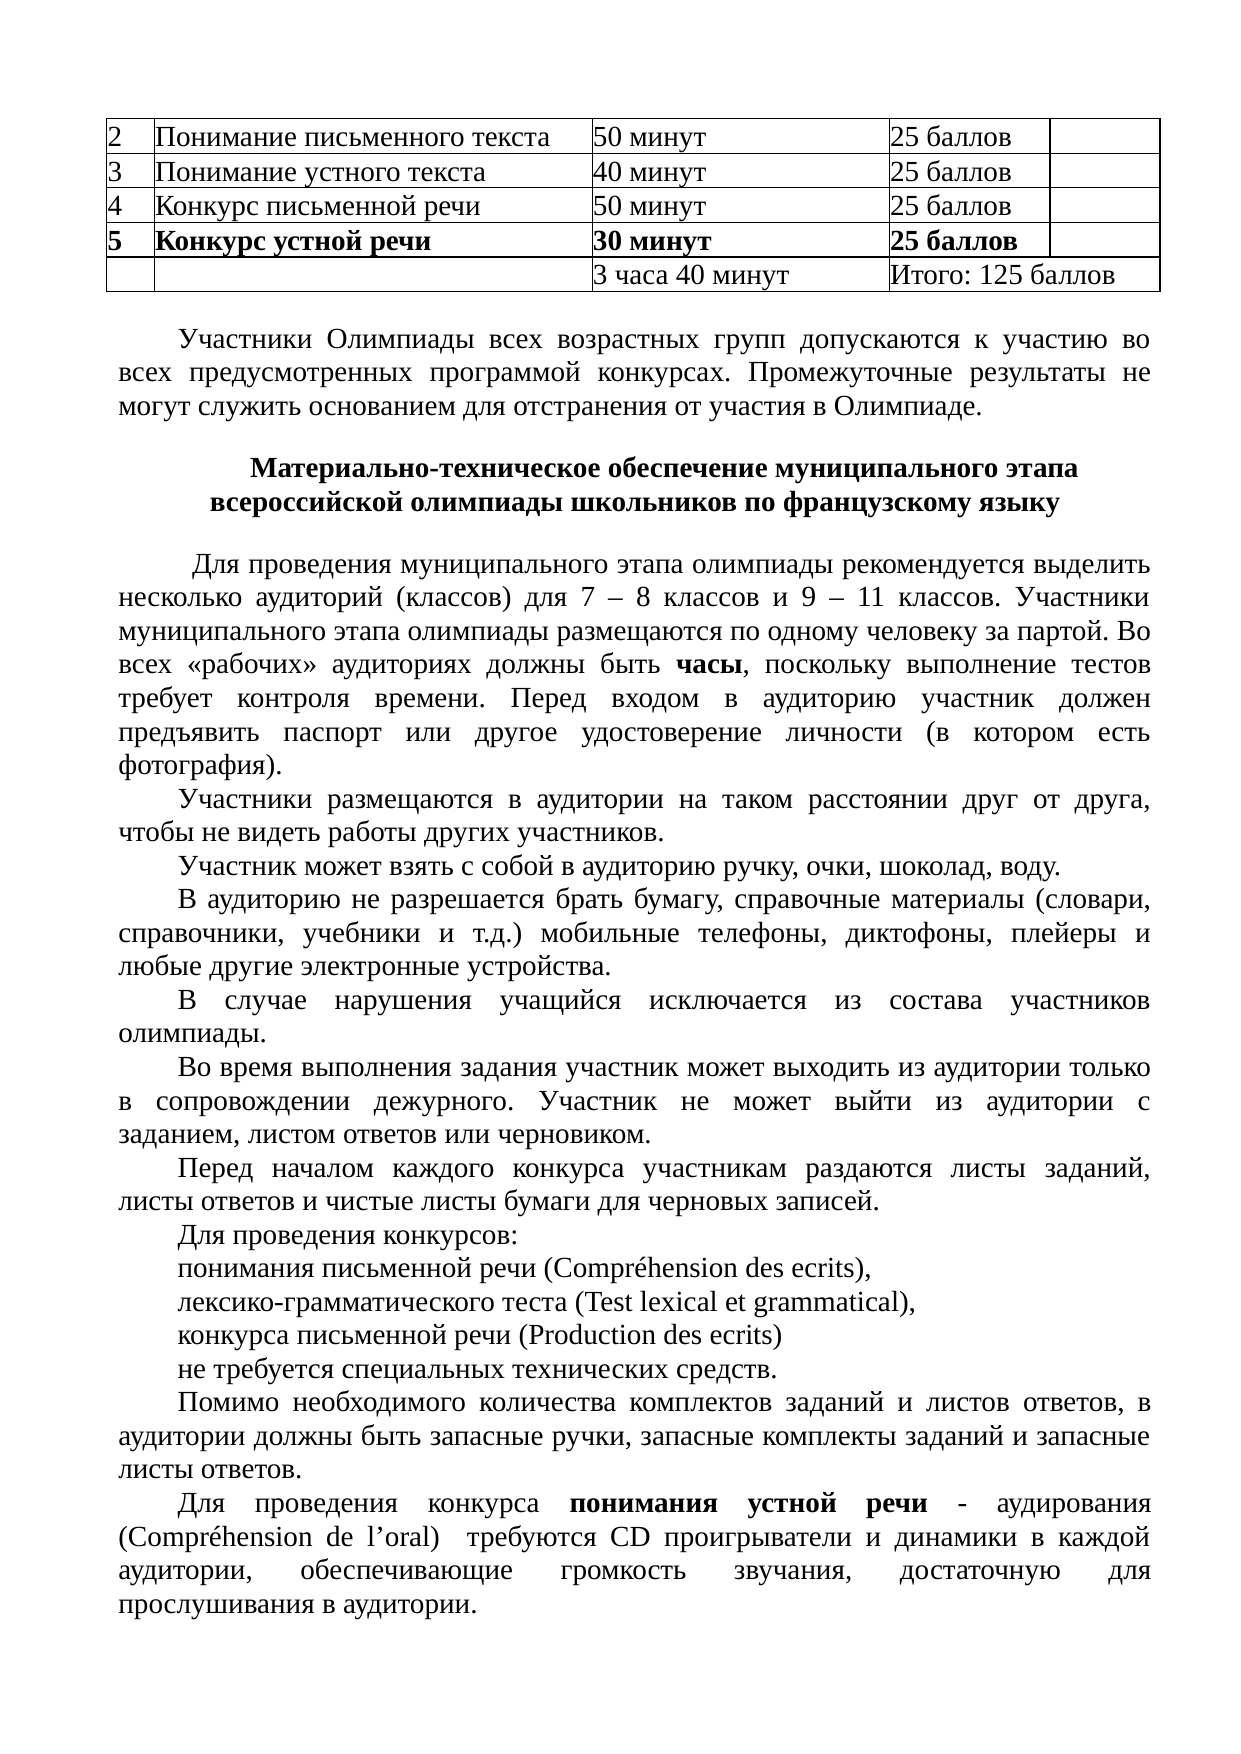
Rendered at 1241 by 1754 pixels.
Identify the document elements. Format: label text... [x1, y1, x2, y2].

text Для проведения конкурсов: [118, 1217, 1152, 1250]
table_cell 25 баллов [890, 154, 1049, 187]
text Во время выполнения задания участник может выходить из аудитории только в сопровождении дежурного. Участник не может выйти из аудитории с заданием, листом ответов или черновиком. [118, 1049, 1152, 1150]
text Помимо необходимого количества комплектов заданий и листов ответов, в аудитории должны быть запасные ручки, запасные комплекты заданий и запасные листы ответов. [118, 1384, 1152, 1485]
text понимания письменной речи (Compréhension des ecrits), [118, 1250, 1152, 1284]
table_cell 5 [107, 223, 154, 256]
table_cell 4 [107, 188, 154, 222]
table_cell 25 баллов [890, 119, 1049, 153]
table_cell 3 [107, 154, 154, 187]
table_cell 50 минут [593, 119, 889, 153]
table_cell 25 баллов [890, 223, 1049, 256]
table_cell Понимание письменного текста [155, 119, 592, 153]
table_cell 40 минут [593, 154, 889, 187]
table_cell [1051, 154, 1159, 187]
text Материально-техническое обеспечение муниципального этапа всероссийской олимпиады школьников по французскому языку [118, 450, 1152, 517]
text Участник может взять с собой в аудиторию ручку, очки, шоколад, воду. [118, 848, 1152, 881]
text Перед началом каждого конкурса участникам раздаются листы заданий, листы ответов и чистые листы бумаги для черновых записей. [118, 1150, 1152, 1217]
text не требуется специальных технических средств. [118, 1351, 1152, 1384]
table_cell [107, 258, 154, 291]
table_cell [155, 258, 592, 291]
text В аудиторию не разрешается брать бумагу, справочные материалы (словари, справочники, учебники и т.д.) мобильные телефоны, диктофоны, плейеры и любые другие электронные устройства. [118, 881, 1152, 982]
text Для проведения муниципального этапа олимпиады рекомендуется выделить несколько аудиторий (классов) для 7 – 8 классов и 9 – 11 классов. Участники муниципального этапа олимпиады размещаются по одному человеку за партой. Во всех «рабочих» аудиториях должны быть часы, поскольку выполнение тестов требует контроля времени. Перед входом в аудиторию участник должен предъявить паспорт или другое удостоверение личности (в котором есть фотография). [118, 546, 1152, 781]
text В случае нарушения учащийся исключается из состава участников олимпиады. [118, 982, 1152, 1049]
table_cell [1051, 119, 1159, 153]
table_cell [1051, 223, 1159, 256]
table_cell 50 минут [593, 188, 889, 222]
table_cell Конкурс письменной речи [155, 188, 592, 222]
text лексико-грамматического теста (Test lexical et grammatical), [118, 1284, 1152, 1317]
table_cell Понимание устного текста [155, 154, 592, 187]
table_cell 3 часа 40 минут [593, 258, 889, 291]
table_cell 2 [107, 119, 154, 153]
text конкурса письменной речи (Production des ecrits) [118, 1317, 1152, 1351]
table_cell 30 минут [593, 223, 889, 256]
text Для проведения конкурса понимания устной речи - аудирования (Compréhension de l’oral) требуются CD проигрыватели и динамики в каждой аудитории, обеспечивающие громкость звучания, достаточную для прослушивания в аудитории. [118, 1485, 1152, 1619]
table_cell Конкурс устной речи [155, 223, 592, 256]
table_cell Итого: 125 баллов [890, 258, 1159, 291]
text Участники Олимпиады всех возрастных групп допускаются к участию во всех предусмотренных программой конкурсах. Промежуточные результаты не могут служить основанием для отстранения от участия в Олимпиаде. [118, 321, 1152, 421]
text Участники размещаются в аудитории на таком расстоянии друг от друга, чтобы не видеть работы других участников. [118, 781, 1152, 848]
table_cell 25 баллов [890, 188, 1049, 222]
table_cell [1051, 188, 1159, 222]
